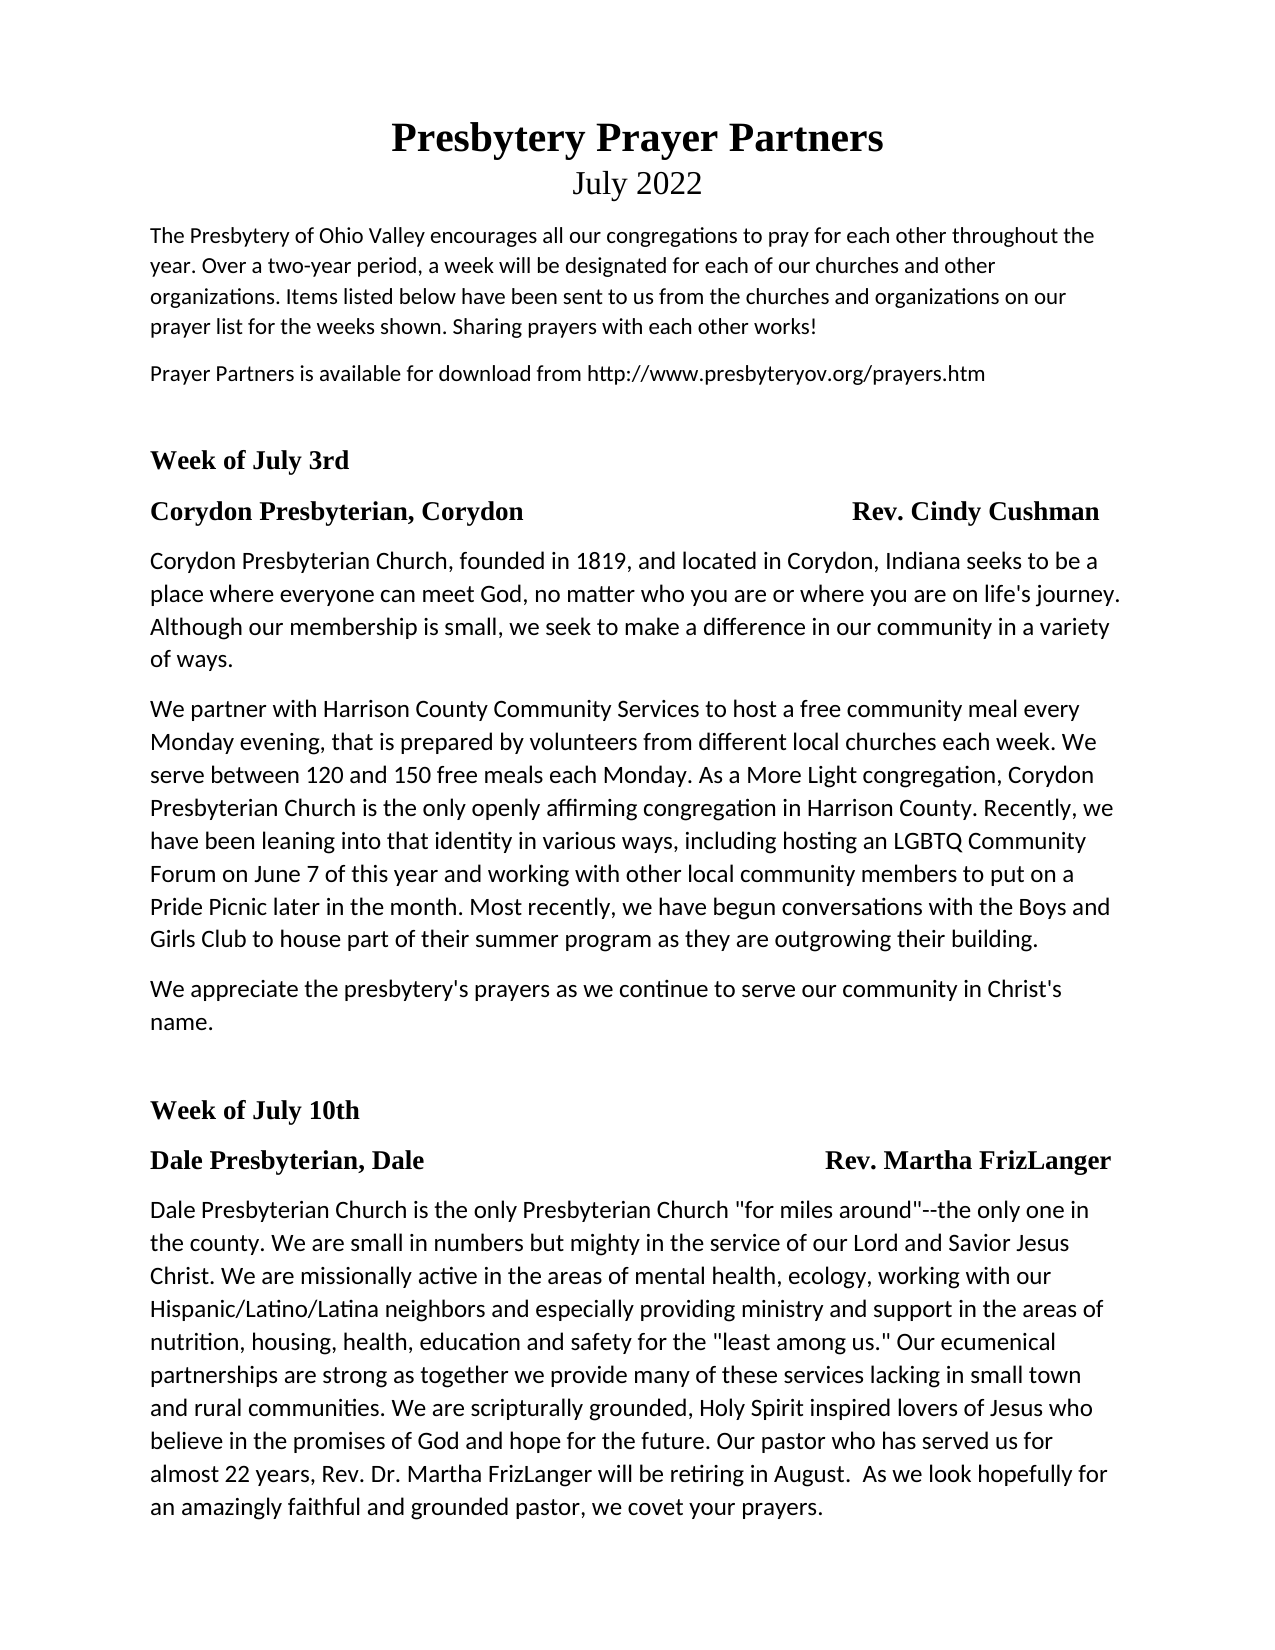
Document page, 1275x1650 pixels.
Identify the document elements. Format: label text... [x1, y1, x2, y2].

text Dale Presbyterian, Dale Rev. Martha FrizLanger [150, 1144, 1125, 1176]
text Week of July 10th [150, 1094, 1125, 1125]
text Prayer Partners is available for download from http://www.presbyteryov.org/prayers.htm [150, 359, 1125, 387]
text Week of July 3rd [150, 444, 1125, 476]
text Corydon Presbyterian, Corydon Rev. Cindy Cushman [150, 494, 1125, 526]
text We partner with Harrison County Community Services to host a free community meal every Monday evening, that is prepared by volunteers from different local churches each week. We serve between 120 and 150 free meals each Monday. As a More Light congregation, Corydon Presbyterian Church is the only openly affirming congregation in Harrison County. Recently, we have been leaning into that identity in various ways, including hosting an LGBTQ Community Forum on June 7 of this year and working with other local community members to put on a Pride Picnic later in the month. Most recently, we have begun conversations with the Boys and Girls Club to house part of their summer program as they are outgrowing their building. [150, 693, 1125, 954]
text Corydon Presbyterian Church, founded in 1819, and located in Corydon, Indiana seeks to be a place where everyone can meet God, no matter who you are or where you are on life's journey. Although our membership is small, we seek to make a difference in our community in a variety of ways. [150, 545, 1125, 674]
text Presbytery Prayer Partners July 2022 [150, 112, 1125, 202]
text We appreciate the presbytery's prayers as we continue to serve our community in Christ's name. [150, 973, 1125, 1037]
text Dale Presbyterian Church is the only Presbyterian Church "for miles around"--the only one in the county. We are small in numbers but mighty in the service of our Lord and Savior Jesus Christ. We are missionally active in the areas of mental health, ecology, working with our Hispanic/Latino/Latina neighbors and especially providing ministry and support in the areas of nutrition, housing, health, education and safety for the "least among us." Our ecumenical partnerships are strong as together we provide many of these services lacking in small town and rural communities. We are scripturally grounded, Holy Spirit inspired lovers of Jesus who believe in the promises of God and hope for the future. Our pastor who has served us for almost 22 years, Rev. Dr. Martha FrizLanger will be retiring in August. As we look hopefully for an amazingly faithful and grounded pastor, we covet your prayers. [150, 1194, 1125, 1521]
text The Presbytery of Ohio Valley encourages all our congregations to pray for each other throughout the year. Over a two-year period, a week will be designated for each of our churches and other organizations. Items listed below have been sent to us from the churches and organizations on our prayer list for the weeks shown. Sharing prayers with each other works! [150, 221, 1125, 340]
